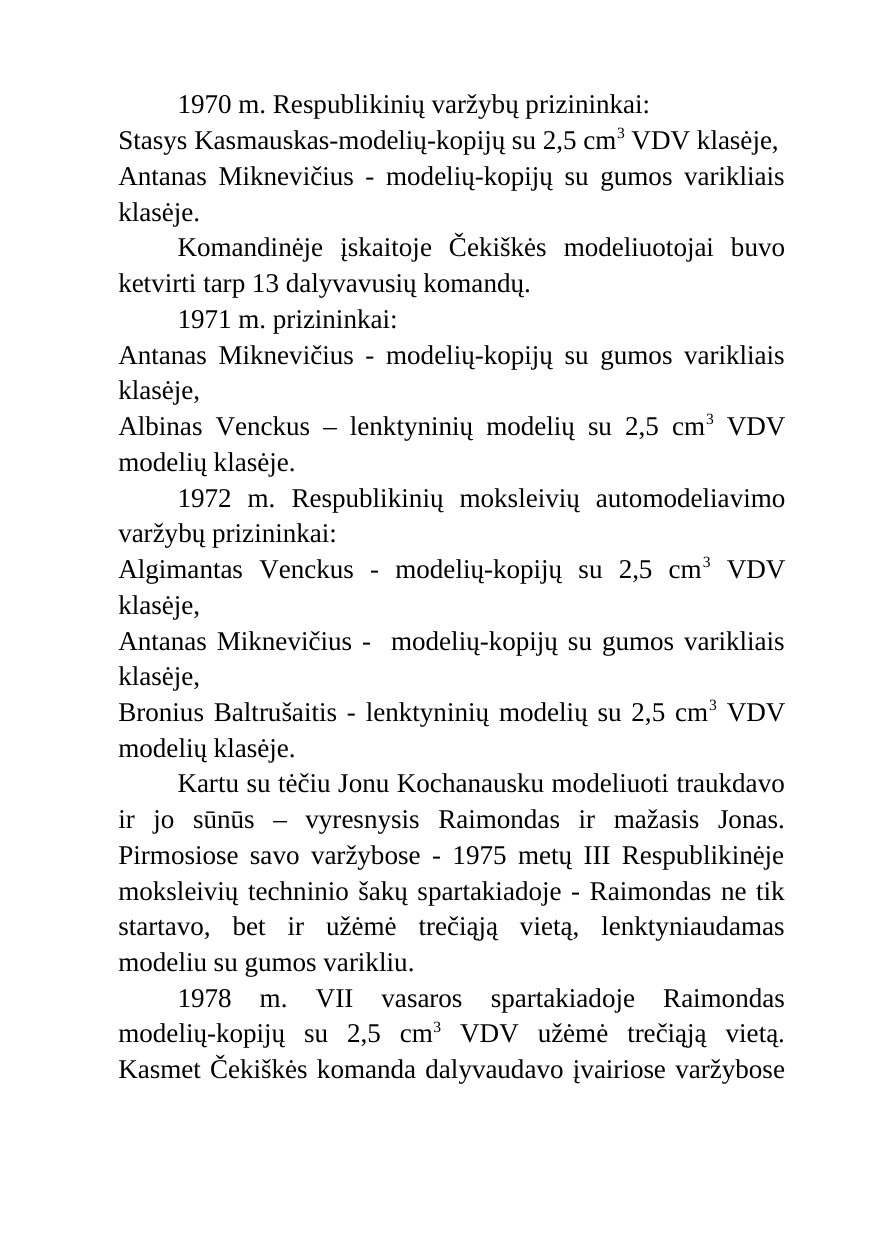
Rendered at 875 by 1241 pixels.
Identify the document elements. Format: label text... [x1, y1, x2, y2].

text Bronius Baltrušaitis - lenktyninių modelių su 2,5 cm3 VDV modelių klasėje. [118, 696, 785, 763]
text 1971 m. prizininkai: [118, 303, 785, 334]
text Antanas Miknevičius - modelių-kopijų su gumos varikliais klasėje, [118, 339, 785, 406]
text 1972 m. Respublikinių moksleivių automodeliavimo varžybų prizininkai: [118, 482, 785, 548]
text 1970 m. Respublikinių varžybų prizininkai: [118, 89, 785, 120]
text Stasys Kasmauskas-modelių-kopijų su 2,5 cm3 VDV klasėje, [118, 124, 785, 156]
text Albinas Venckus – lenktyninių modelių su 2,5 cm3 VDV modelių klasėje. [118, 410, 785, 477]
text Antanas Miknevičius - modelių-kopijų su gumos varikliais klasėje, [118, 624, 785, 691]
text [118, 982, 785, 1084]
text Komandinėje įskaitoje Čekiškės modeliuotojai buvo ketvirti tarp 13 dalyvavusių komandų. [118, 232, 785, 298]
text Antanas Miknevičius - modelių-kopijų su gumos varikliais klasėje. [118, 160, 785, 227]
text Algimantas Venckus - modelių-kopijų su 2,5 cm3 VDV klasėje, [118, 553, 785, 620]
text Kartu su tėčiu Jonu Kochanausku modeliuoti traukdavo ir jo sūnūs – vyresnysis Raimondas ir mažasis Jonas. Pirmosiose savo varžybose - 1975 metų III Respublikinėje moksleivių techninio šakų spartakiadoje - Raimondas ne tik startavo, bet ir užėmė trečiąją vietą, lenktyniaudamas modeliu su gumos varikliu. [118, 767, 785, 977]
